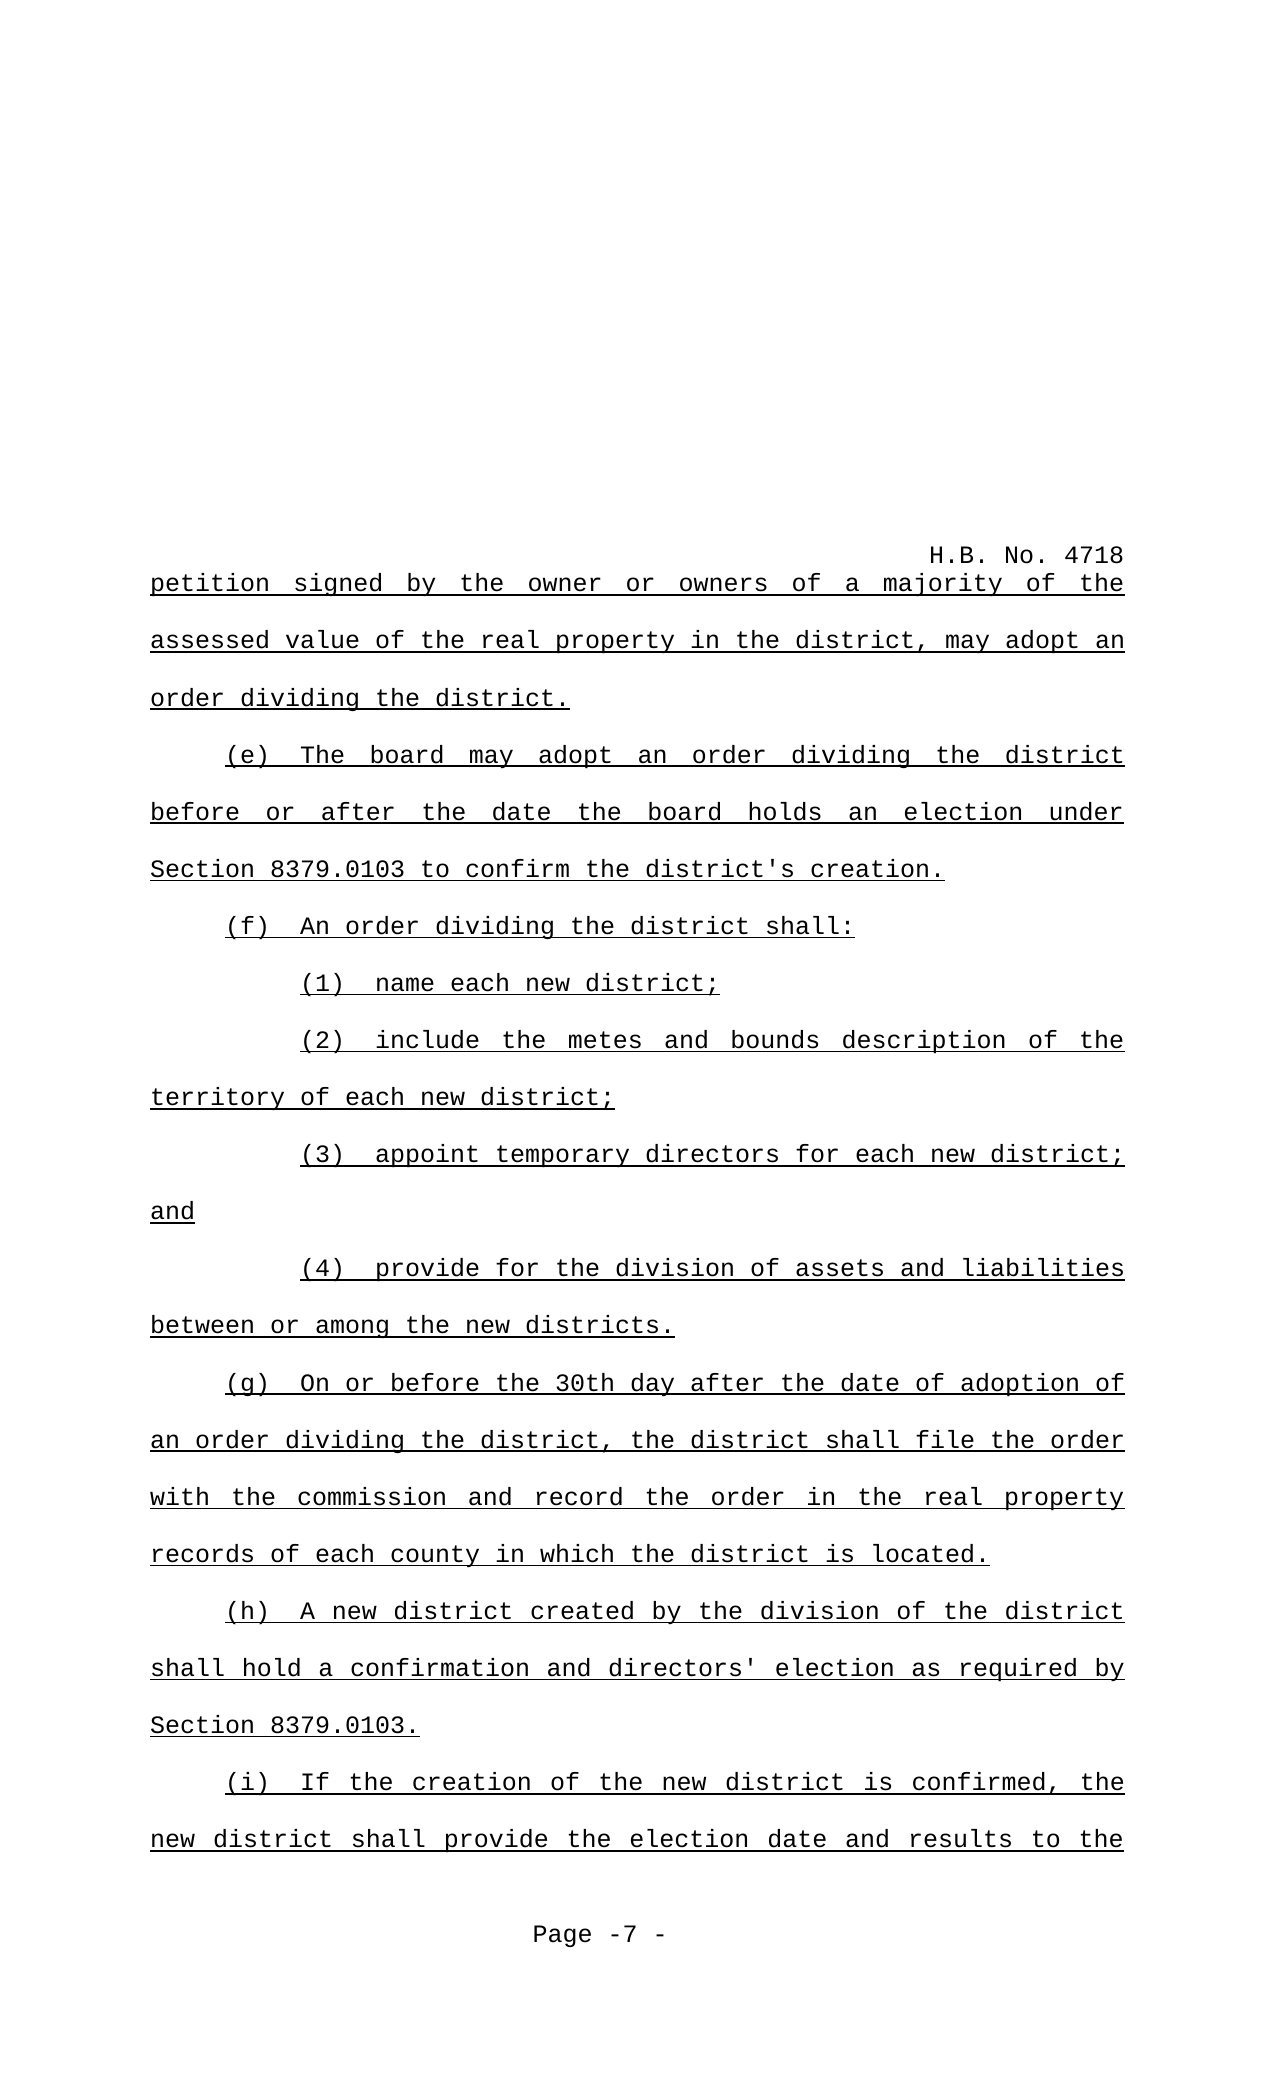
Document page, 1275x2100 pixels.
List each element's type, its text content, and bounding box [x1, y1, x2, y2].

text (h) A new district created by the division of the district shall hold a confirmation and directors' election as required by Section 8379.0103. [150, 1598, 1125, 1679]
text (g) On or before the 30th day after the date of adoption of an order dividing the district, the district shall file the order with the commission and record the order in the real property records of each county in which the district is located. [150, 1509, 1125, 1570]
text (1) name each new district; [150, 970, 1125, 999]
text (f) An order dividing the district shall: [150, 913, 1125, 942]
text (e) The board may adopt an order dividing the district before or after the date the board holds an election under Section 8379.0103 to confirm the district's creation. [150, 742, 1125, 885]
text (3) appoint temporary directors for each new district; and [150, 1142, 1125, 1227]
text (4) provide for the division of assets and liabilities between or among the new districts. [150, 1256, 1125, 1341]
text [150, 571, 1125, 594]
text (g) On or before the 30th day after the date of adoption of an order dividing the district, the district shall file the order with the commission and record the order in the real property records of each county in which the district is located. [150, 1370, 1125, 1450]
text (2) include the metes and bounds description of the territory of each new district; [150, 1027, 1125, 1113]
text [150, 1769, 1125, 1855]
text (g) On or before the 30th day after the date of adoption of an order dividing the district, the district shall file the order with the commission and record the order in the real property records of each county in which the district is located. [150, 1452, 1125, 1508]
text (h) A new district created by the division of the district shall hold a confirmation and directors' election as required by Section 8379.0103. [150, 1680, 1125, 1741]
